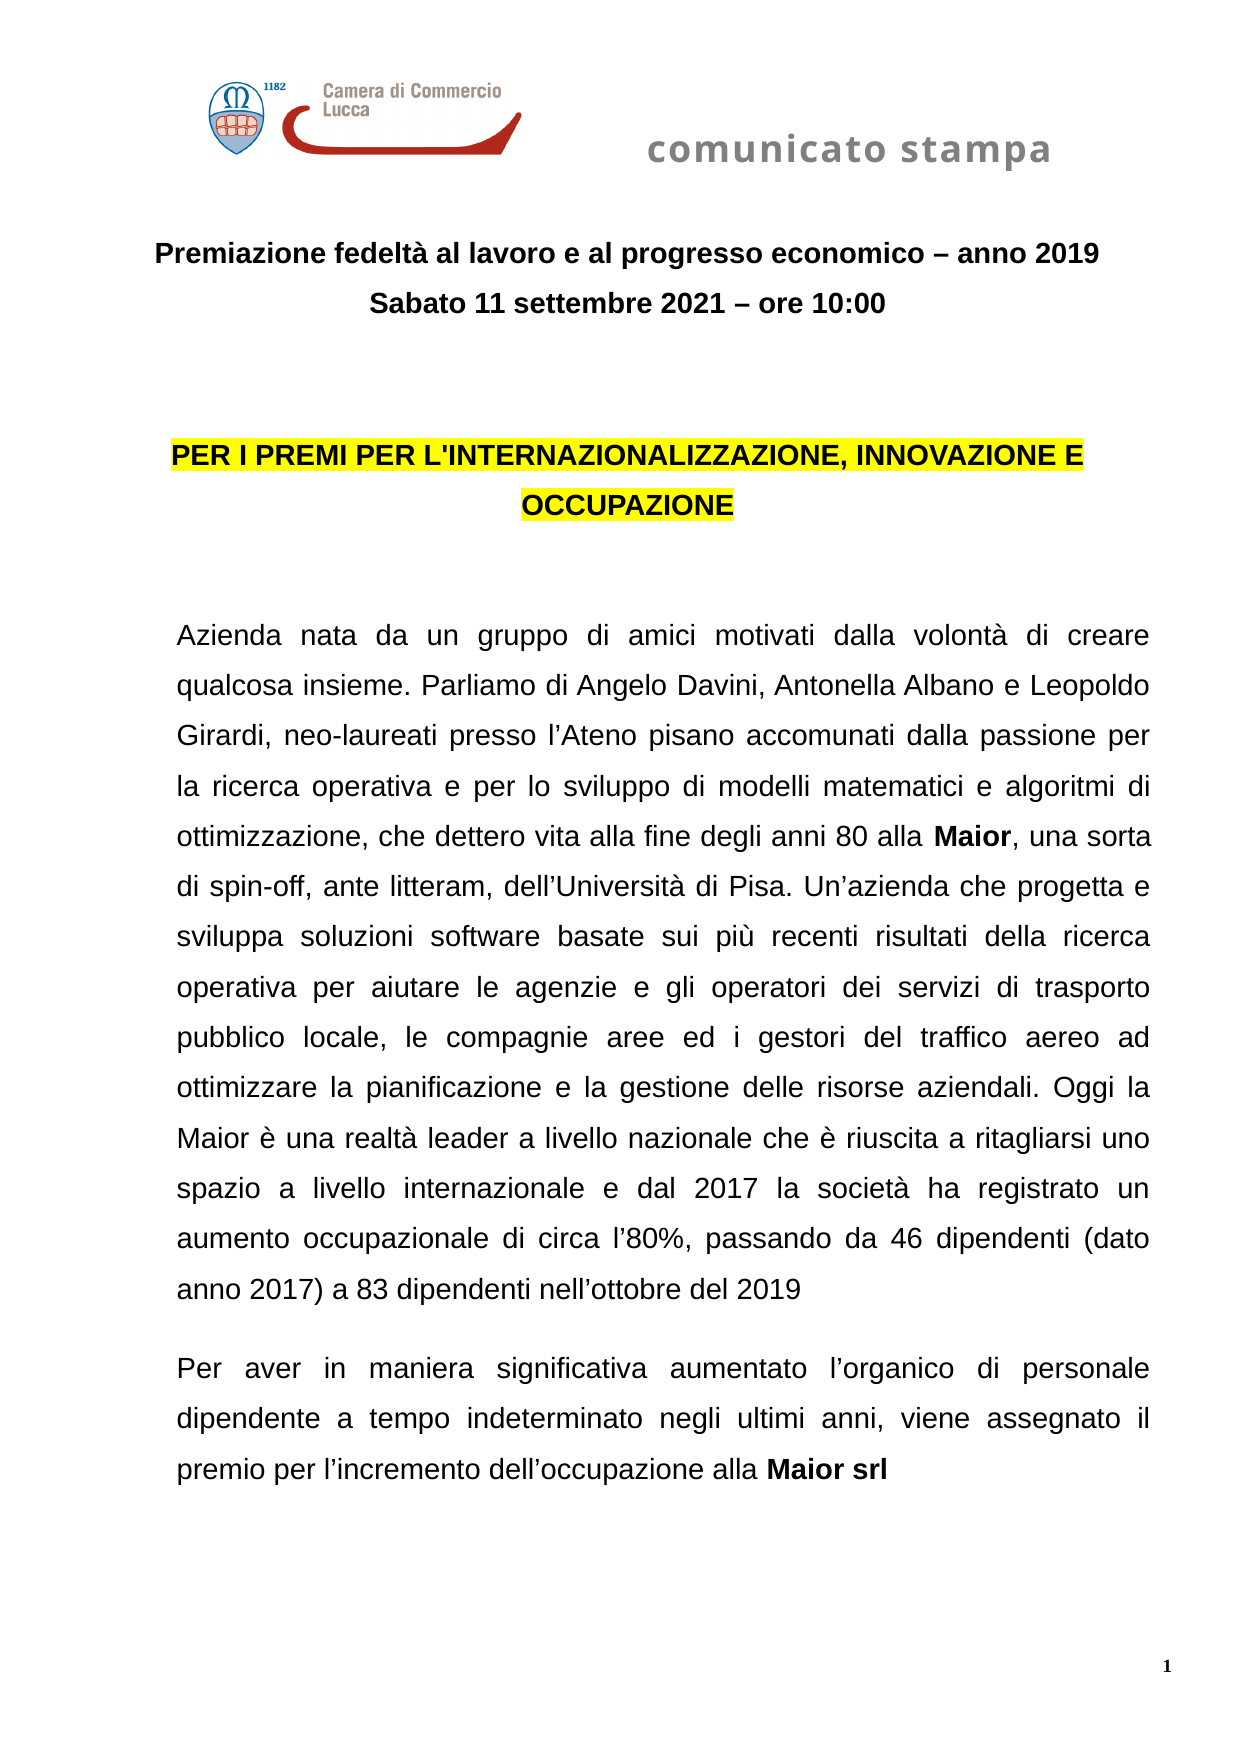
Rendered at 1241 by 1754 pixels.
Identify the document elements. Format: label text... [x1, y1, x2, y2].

text Azienda nata da un gruppo di amici motivati dalla volontà di creare qualcosa insieme. Parliamo di Angelo Davini, Antonella Albano e Leopoldo Girardi, neo-laureati presso l’Ateno pisano accomunati dalla passione per la ricerca operativa e per lo sviluppo di modelli matematici e algoritmi di ottimizzazione, che dettero vita alla fine degli anni 80 alla Maior, una sorta di spin-off, ante litteram, dell’Università di Pisa. Un’azienda che progetta e sviluppa soluzioni software basate sui più recenti risultati della ricerca operativa per aiutare le agenzie e gli operatori dei servizi di trasporto pubblico locale, le compagnie aree ed i gestori del traffico aereo ad ottimizzare la pianificazione e la gestione delle risorse aziendali. Oggi la Maior è una realtà leader a livello nazionale che è riuscita a ritagliarsi uno spazio a livello internazionale e dal 2017 la società ha registrato un aumento occupazionale di circa l’80%, passando da 46 dipendenti (dato anno 2017) a 83 dipendenti nell’ottobre del 2019 [176, 618, 1152, 1305]
text Premiazione fedeltà al lavoro e al progresso economico – anno 2019 [103, 236, 1152, 270]
text Sabato 11 settembre 2021 – ore 10:00 [103, 287, 1152, 320]
text PER I PREMI PER L'INTERNAZIONALIZZAZIONE, INNOVAZIONE E OCCUPAZIONE [103, 437, 1152, 521]
text Per aver in maniera significativa aumentato l’organico di personale dipendente a tempo indeterminato negli ultimi anni, viene assegnato il premio per l’incremento dell’occupazione alla Maior srl [176, 1351, 1152, 1485]
picture [205, 76, 525, 161]
